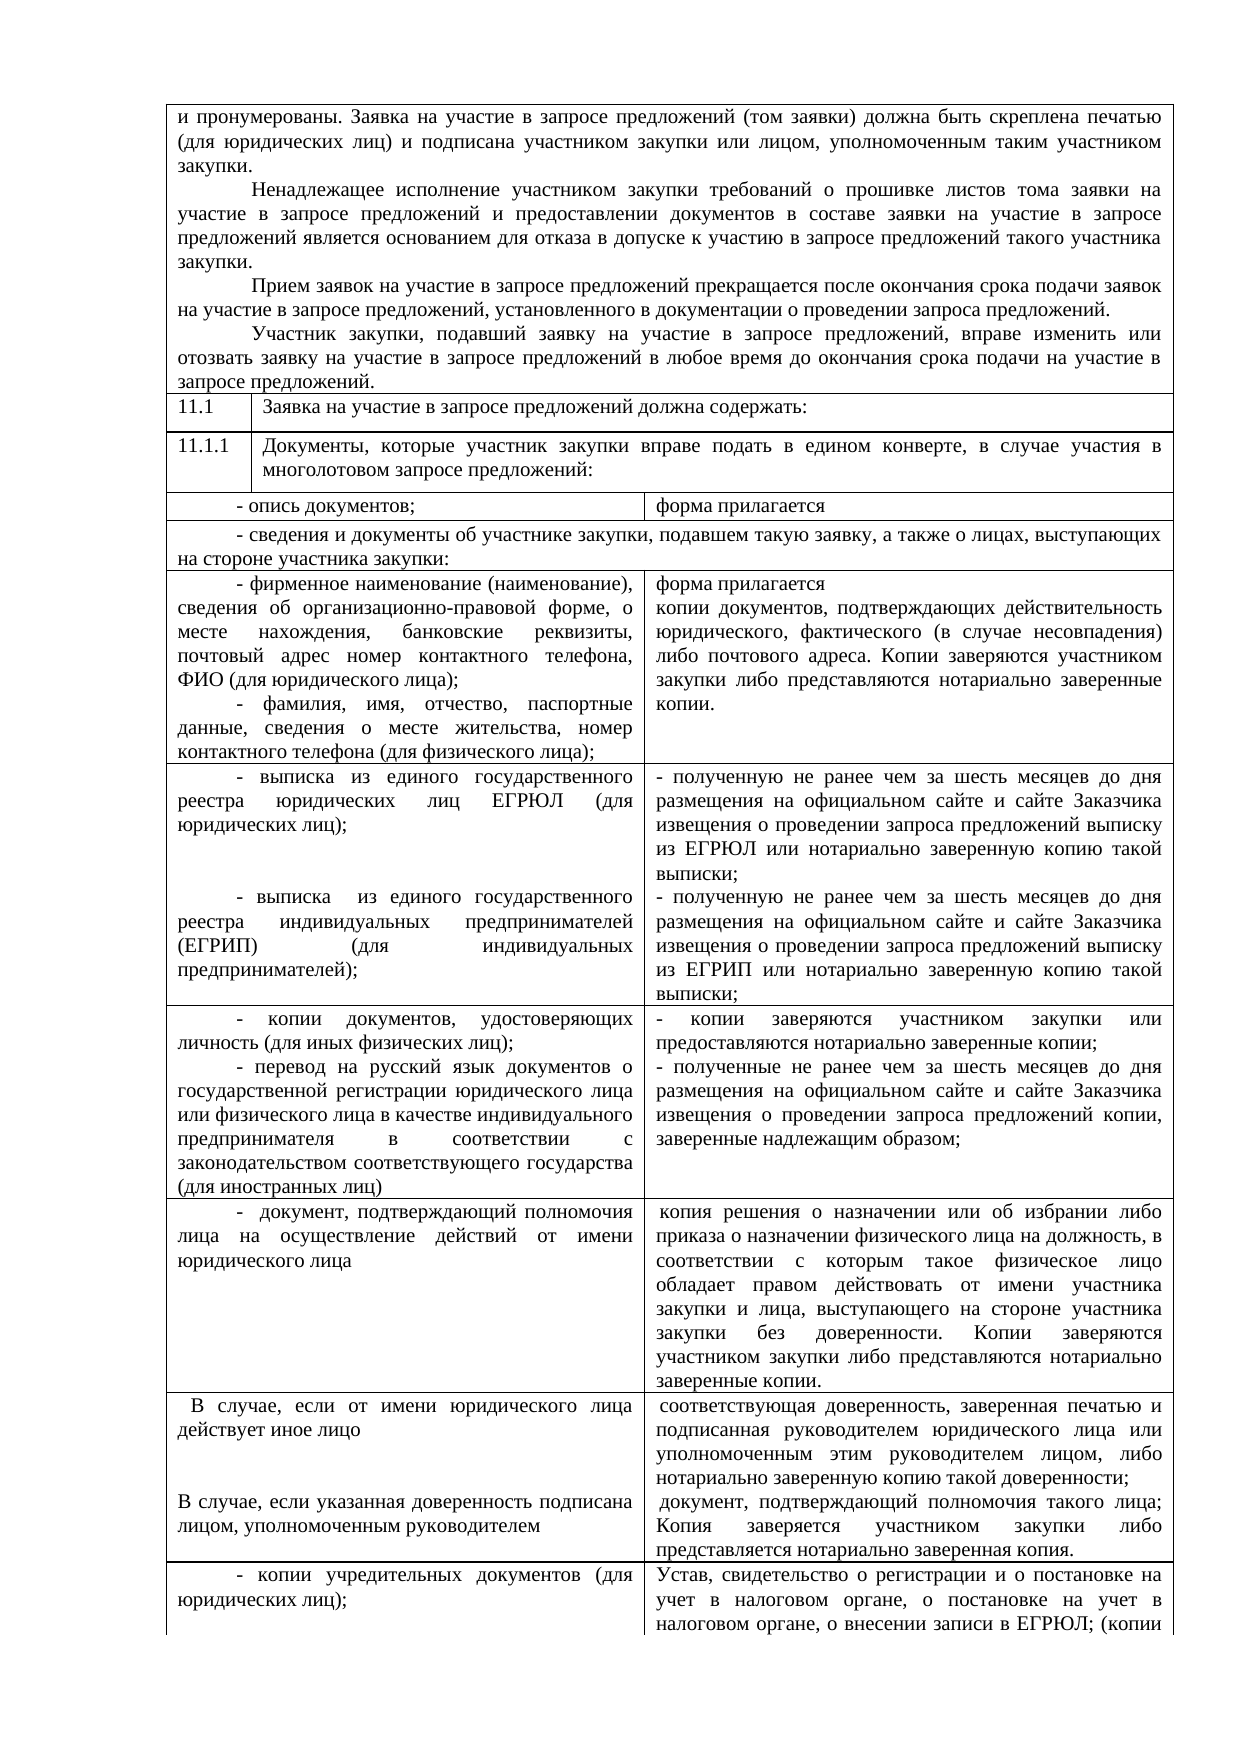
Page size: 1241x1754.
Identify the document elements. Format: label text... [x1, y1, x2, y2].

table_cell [167, 105, 1173, 393]
table_cell 11.1 [167, 394, 251, 431]
table_cell соответствующая доверенность, заверенная печатью и подписанная руководителем юридического лица или уполномоченным этим руководителем лицом, либо нотариально заверенную копию такой доверенности; [645, 1393, 1173, 1489]
table_cell - опись документов; [167, 493, 644, 520]
table_cell документ, подтверждающий полномочия такого лица; Копия заверяется участником закупки либо представляется нотариально заверенная копия. [645, 1489, 1173, 1561]
table_cell - полученную не ранее чем за шесть месяцев до дня размещения на официальном сайте и сайте Заказчика извещения о проведении запроса предложений выписку из ЕГРИП или нотариально заверенную копию такой выписки; [645, 885, 1173, 1005]
table_cell В случае, если указанная доверенность подписана лицом, уполномоченным руководителем [167, 1489, 644, 1561]
table_cell - полученную не ранее чем за шесть месяцев до дня размещения на официальном сайте и сайте Заказчика извещения о проведении запроса предложений выписку из ЕГРЮЛ или нотариально заверенную копию такой выписки; [645, 764, 1173, 884]
table_cell форма прилагается копии документов, подтверждающих действительность юридического, фактического (в случае несовпадения) либо почтового адреса. Копии заверяются участником закупки либо представляются нотариально заверенные копии. [645, 571, 1173, 763]
table_cell - выписка из единого государственного реестра юридических лиц ЕГРЮЛ (для юридических лиц); [167, 764, 644, 884]
table_cell - перевод на русский язык документов о государственной регистрации юридического лица или физического лица в качестве индивидуального предпринимателя в соответствии с законодательством соответствующего государства (для иностранных лиц) [167, 1054, 644, 1198]
table_cell копия решения о назначении или об избрании либо приказа о назначении физического лица на должность, в соответствии с которым такое физическое лицо обладает правом действовать от имени участника закупки и лица, выступающего на стороне участника закупки без доверенности. Копии заверяются участником закупки либо представляются нотариально заверенные копии. [645, 1199, 1173, 1392]
table_cell - копии заверяются участником закупки или предоставляются нотариально заверенные копии; [645, 1006, 1173, 1054]
table_cell 11.1.1 [167, 433, 251, 492]
table_cell - копии документов, удостоверяющих личность (для иных физических лиц); [167, 1006, 644, 1054]
table_cell - полученные не ранее чем за шесть месяцев до дня размещения на официальном сайте и сайте Заказчика извещения о проведении запроса предложений копии, заверенные надлежащим образом; [645, 1054, 1173, 1198]
table_cell - выписка из единого государственного реестра индивидуальных предпринимателей (ЕГРИП) (для индивидуальных предпринимателей); [167, 885, 644, 1005]
table_cell Документы, которые участник закупки вправе подать в едином конверте, в случае участия в многолотовом запросе предложений: [252, 433, 1173, 492]
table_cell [645, 1563, 1173, 1634]
table_cell - документ, подтверждающий полномочия лица на осуществление действий от имени юридического лица [167, 1199, 644, 1392]
table_cell форма прилагается [645, 493, 1173, 520]
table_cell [167, 1563, 644, 1634]
table_cell - фирменное наименование (наименование), сведения об организационно-правовой форме, о месте нахождения, банковские реквизиты, почтовый адрес номер контактного телефона, ФИО (для юридического лица); - фамилия, имя, отчество, паспортные данные, сведения о месте жительства, номер контактного телефона (для физического лица); [167, 571, 644, 763]
table_cell В случае, если от имени юридического лица действует иное лицо [167, 1393, 644, 1489]
table_cell Заявка на участие в запросе предложений должна содержать: [252, 394, 1173, 431]
table_cell - сведения и документы об участнике закупки, подавшем такую заявку, а также о лицах, выступающих на стороне участника закупки: [167, 521, 1173, 569]
